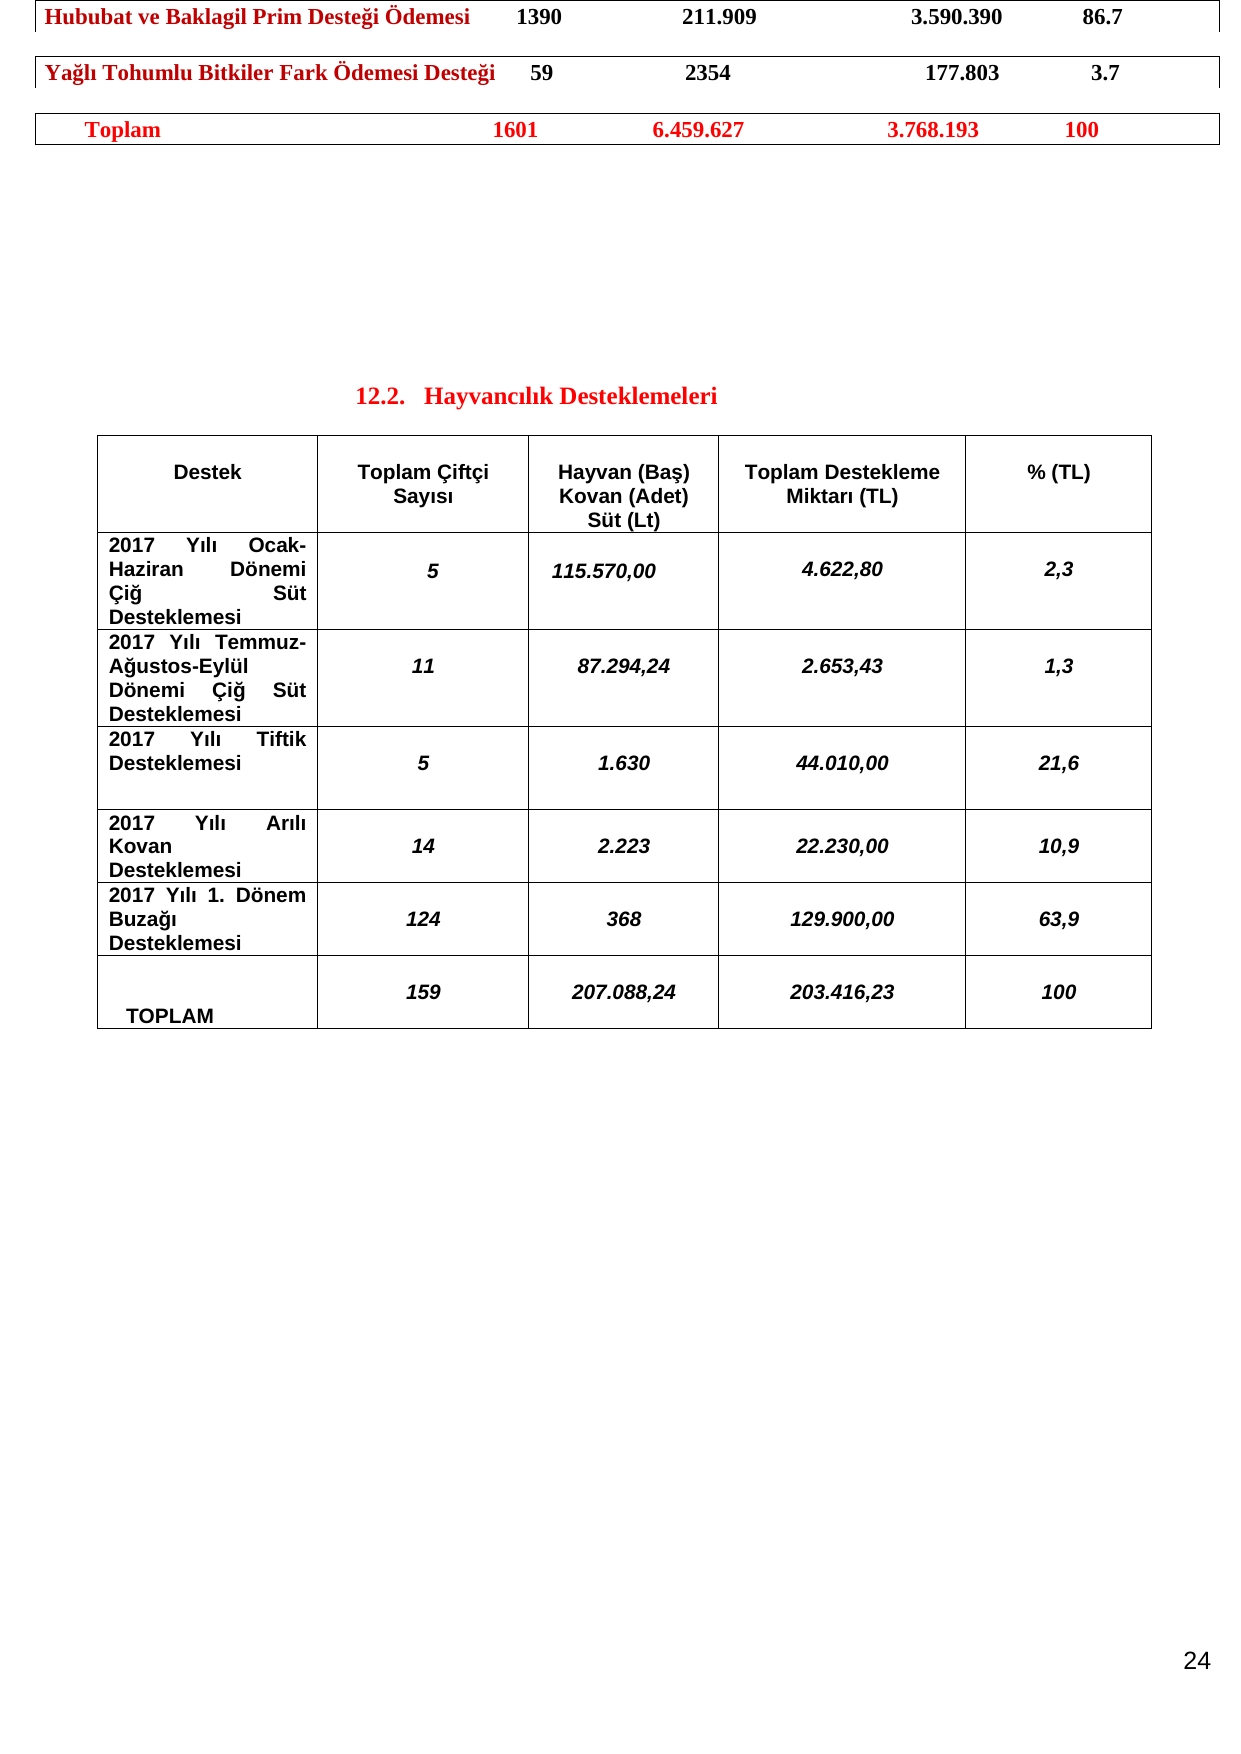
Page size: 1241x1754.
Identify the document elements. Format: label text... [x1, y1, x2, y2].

table_cell 2017 Yılı Ocak-Haziran Dönemi Çiğ Süt Desteklemesi [98, 533, 317, 629]
table_header Toplam Destekleme Miktarı (TL) [719, 436, 965, 532]
table_header Toplam Çiftçi Sayısı [318, 436, 528, 532]
table_cell 5 [318, 533, 528, 629]
text Hububat ve Baklagil Prim Desteği Ödemesi 1390 211.909 3.590.390 86.7 [36, 1, 1219, 32]
table_header % (TL) [966, 436, 1151, 532]
table_cell 115.570,00 [529, 533, 718, 629]
table_cell 1.630 [529, 727, 718, 809]
table_cell 129.900,00 [719, 883, 965, 955]
table_cell 11 [318, 630, 528, 726]
text 12.2. Hayvancılık Desteklemeleri [74, 381, 1211, 410]
table_cell 87.294,24 [529, 630, 718, 726]
table_cell 2,3 [966, 533, 1151, 629]
table_cell 2017 Yılı Arılı Kovan Desteklemesi [98, 810, 317, 882]
table_cell 5 [318, 727, 528, 809]
table_cell 2017 Yılı Tiftik Desteklemesi [98, 727, 317, 809]
text Toplam 1601 6.459.627 3.768.193 100 [36, 114, 1219, 144]
table_cell 2017 Yılı Temmuz-Ağustos-Eylül Dönemi Çiğ Süt Desteklemesi [98, 630, 317, 726]
table_cell 44.010,00 [719, 727, 965, 809]
table_cell TOPLAM [98, 956, 317, 1028]
table_cell 2.653,43 [719, 630, 965, 726]
table_cell 10,9 [966, 810, 1151, 882]
table_cell 203.416,23 [719, 956, 965, 1028]
table_cell 22.230,00 [719, 810, 965, 882]
table_cell 1,3 [966, 630, 1151, 726]
table_cell 2017 Yılı 1. Dönem Buzağı Desteklemesi [98, 883, 317, 955]
table_cell 124 [318, 883, 528, 955]
table_cell 14 [318, 810, 528, 882]
table_cell 4.622,80 [719, 533, 965, 629]
text Yağlı Tohumlu Bitkiler Fark Ödemesi Desteği 59 2354 177.803 3.7 [36, 57, 1219, 88]
table_cell 21,6 [966, 727, 1151, 809]
table_cell 159 [318, 956, 528, 1028]
table_cell 368 [529, 883, 718, 955]
table_cell 100 [966, 956, 1151, 1028]
table_cell 207.088,24 [529, 956, 718, 1028]
table_header Hayvan (Baş) Kovan (Adet) Süt (Lt) [529, 436, 718, 532]
table_cell 2.223 [529, 810, 718, 882]
table_header Destek [98, 436, 317, 532]
table_cell 63,9 [966, 883, 1151, 955]
